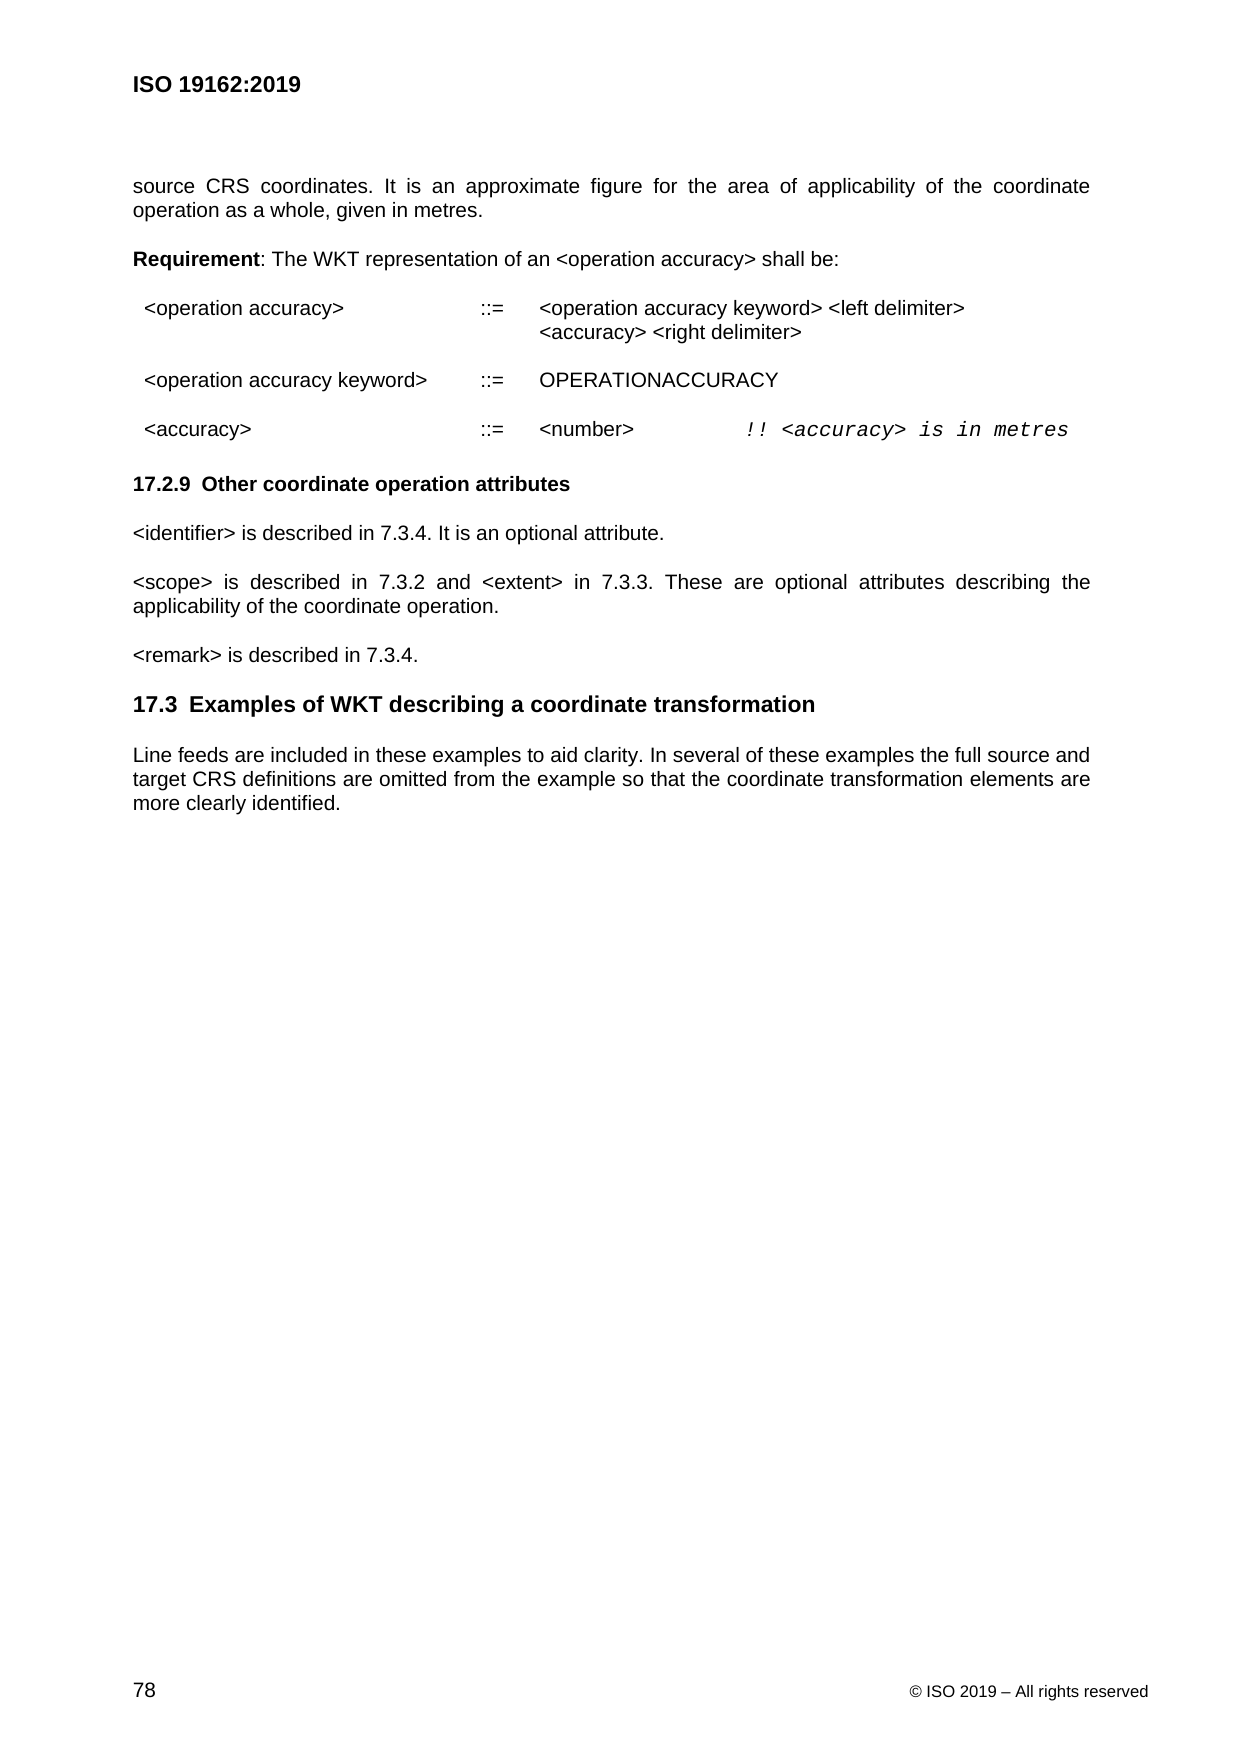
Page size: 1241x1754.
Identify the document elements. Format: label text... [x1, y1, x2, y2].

subtitle Examples of WKT describing a coordinate transformation [133, 692, 1093, 718]
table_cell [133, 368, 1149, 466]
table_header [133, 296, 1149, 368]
text Line feeds are included in these examples to aid clarity. In several of these examples the full source and target CRS definitions are omitted from the example so that the coordinate transformation elements are more clearly identified. [133, 743, 1093, 814]
text <remark> is described in 7.3.4. [133, 643, 1093, 667]
text <scope> is described in 7.3.2 and <extent> in 7.3.3. These are optional attributes describing the applicability of the coordinate operation. [133, 570, 1093, 618]
text Requirement: The WKT representation of an <operation accuracy> shall be: [133, 247, 1093, 271]
text <identifier> is described in 7.3.4. It is an optional attribute. [133, 521, 1093, 545]
subtitle Other coordinate operation attributes [133, 472, 1093, 496]
